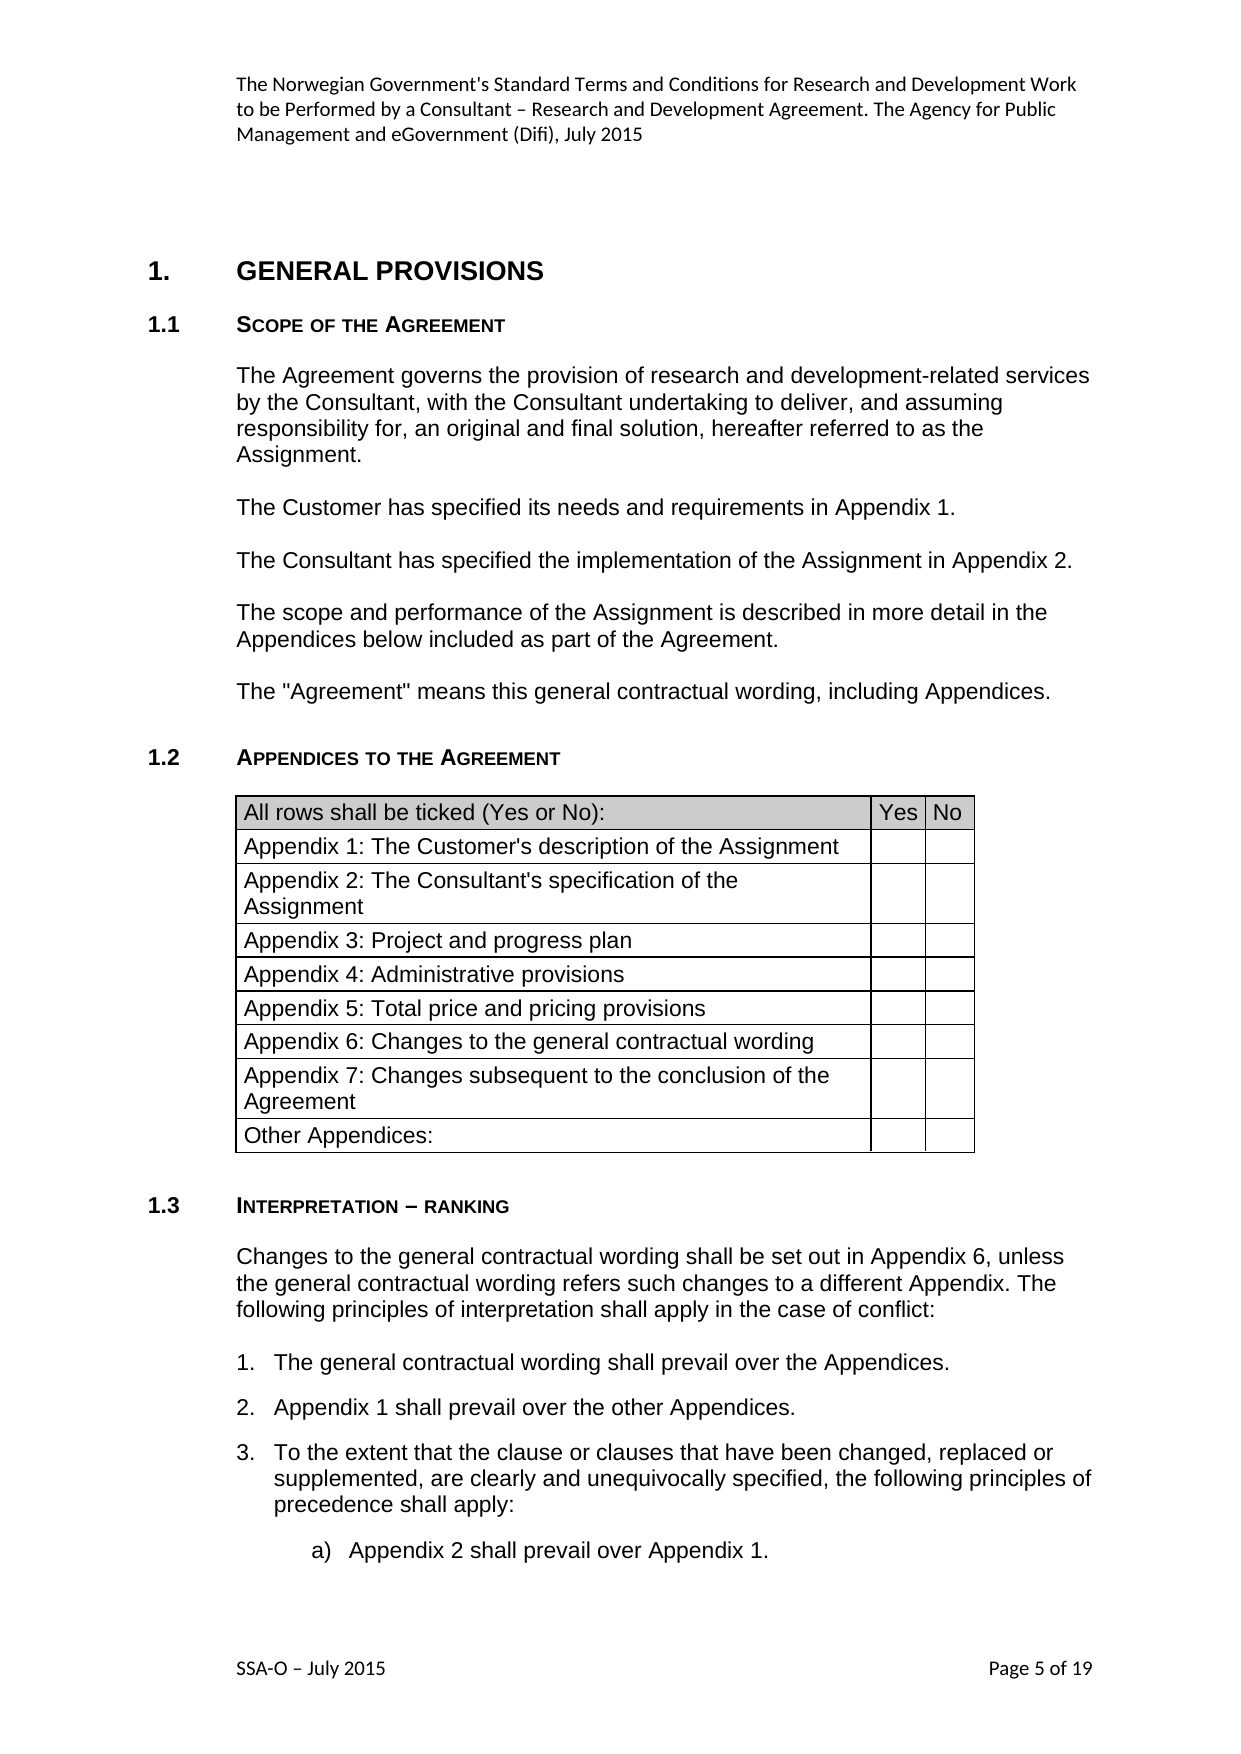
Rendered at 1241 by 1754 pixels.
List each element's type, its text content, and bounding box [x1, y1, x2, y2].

list To the extent that the clause or clauses that have been changed, replaced or supplemented, are clearly and unequivocally specified, the following principles of precedence shall apply: [236, 1439, 1092, 1518]
text The Customer has specified its needs and requirements in Appendix 1. [236, 494, 1092, 520]
subtitle General provisions [148, 254, 1092, 286]
table_cell [872, 864, 925, 922]
table_cell Appendix 1: The Customer's description of the Assignment [237, 830, 870, 862]
table_cell [926, 1025, 974, 1057]
table_cell Other Appendices: [237, 1119, 870, 1151]
table_header No [926, 797, 974, 829]
subtitle Appendices to the Agreement [148, 743, 1092, 770]
table_cell [872, 1025, 925, 1057]
table_cell [872, 958, 925, 990]
table_cell [872, 830, 925, 862]
table_cell [872, 924, 925, 956]
text Changes to the general contractual wording shall be set out in Appendix 6, unless the general contractual wording refers such changes to a different Appendix. The following principles of interpretation shall apply in the case of conflict: [236, 1243, 1092, 1322]
table_cell Appendix 2: The Consultant's specification of the Assignment [237, 864, 870, 922]
list The general contractual wording shall prevail over the Appendices. [236, 1348, 1092, 1375]
table_header Yes [872, 797, 925, 829]
table_cell Appendix 7: Changes subsequent to the conclusion of the Agreement [237, 1059, 870, 1118]
text The Agreement governs the provision of research and development-related services by the Consultant, with the Consultant undertaking to deliver, and assuming responsibility for, an original and final solution, hereafter referred to as the Assignment. [236, 362, 1092, 467]
table_cell [926, 864, 974, 922]
text The "Agreement" means this general contractual wording, including Appendices. [236, 678, 1092, 705]
table_cell [926, 958, 974, 990]
table_cell [926, 924, 974, 956]
table_cell [926, 1059, 974, 1118]
table_cell [926, 1119, 974, 1151]
list Appendix 2 shall prevail over Appendix 1. [311, 1537, 1092, 1563]
list Appendix 1 shall prevail over the other Appendices. [236, 1394, 1092, 1420]
table_cell Appendix 6: Changes to the general contractual wording [237, 1025, 870, 1057]
text The Consultant has specified the implementation of the Assignment in Appendix 2. [236, 547, 1092, 573]
text The scope and performance of the Assignment is described in more detail in the Appendices below included as part of the Agreement. [236, 599, 1092, 652]
table_cell [926, 830, 974, 862]
subtitle Scope of the Agreement [148, 311, 1092, 337]
table_header All rows shall be ticked (Yes or No): [237, 797, 870, 829]
table_cell Appendix 4: Administrative provisions [237, 958, 870, 990]
table_cell [872, 992, 925, 1024]
table_cell [872, 1059, 925, 1118]
table_cell Appendix 5: Total price and pricing provisions [237, 992, 870, 1024]
table_cell [872, 1119, 925, 1151]
table_cell Appendix 3: Project and progress plan [237, 924, 870, 956]
subtitle Interpretation – ranking [148, 1192, 1092, 1218]
table_cell [926, 992, 974, 1024]
